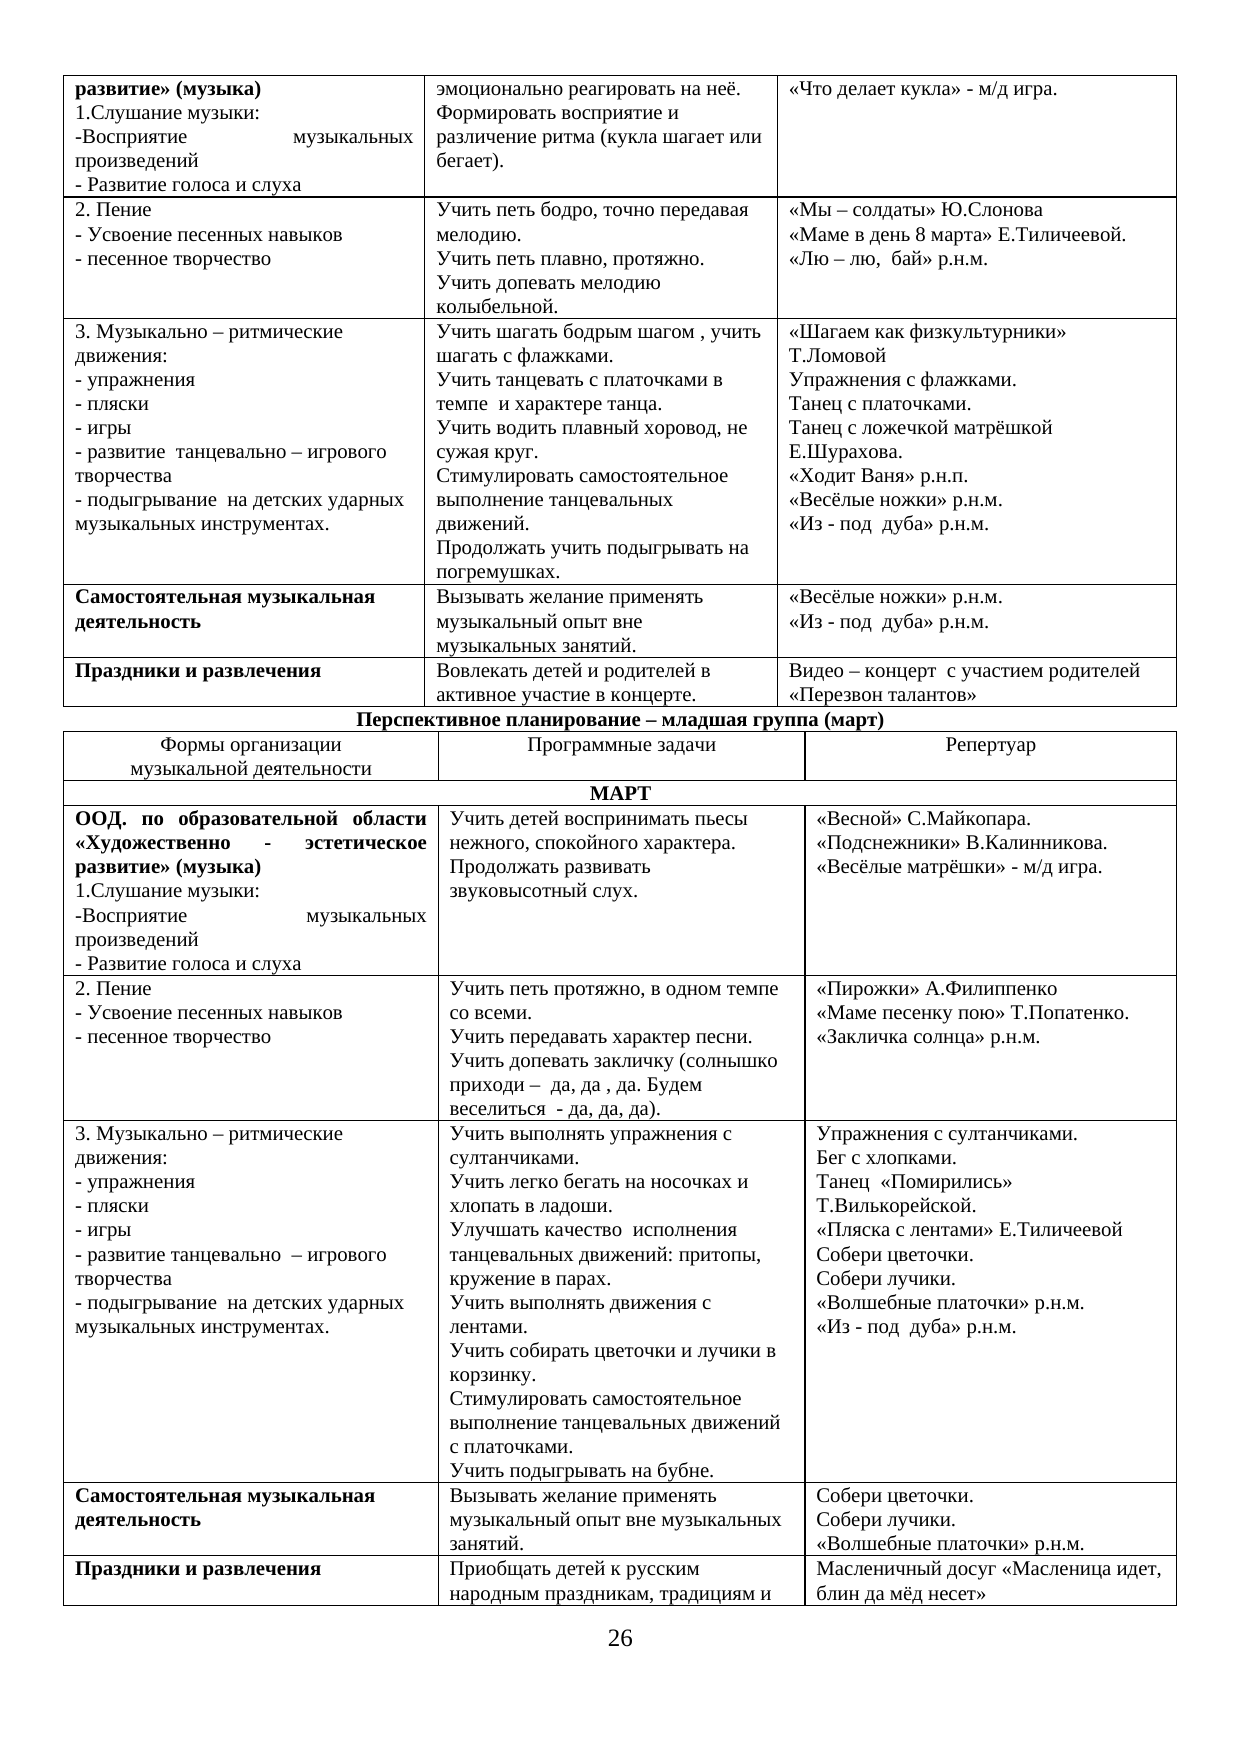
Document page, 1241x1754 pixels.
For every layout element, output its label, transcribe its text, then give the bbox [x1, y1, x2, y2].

table_cell 2. Пение - Усвоение песенных навыков - песенное творчество [64, 198, 424, 318]
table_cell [64, 76, 424, 196]
table_header Программные задачи [439, 732, 804, 780]
table_cell Учить детей воспринимать пьесы нежного, спокойного характера. Продолжать развивать звуковысотный слух. [439, 806, 804, 975]
table_cell Учить выполнять упражнения с султанчиками. Учить легко бегать на носочках и хлопать в ладоши. Улучшать качество исполнения танцевальных движений: притопы, кружение в парах. Учить выполнять движения с лентами. Учить собирать цветочки и лучики в корзинку. Стимулировать самостоятельное выполнение танцевальных движений с платочками. Учить подыгрывать на бубне. [439, 1121, 804, 1482]
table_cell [806, 1556, 1176, 1604]
table_cell МАРТ [64, 781, 1176, 805]
table_cell Праздники и развлечения [64, 658, 424, 706]
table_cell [425, 76, 777, 196]
table_cell Вовлекать детей и родителей в активное участие в концерте. [425, 658, 777, 706]
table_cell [64, 1556, 438, 1604]
table_cell Упражнения с султанчиками. Бег с хлопками. Танец «Помирились» Т.Вилькорейской. «Пляска с лентами» Е.Тиличеевой Собери цветочки. Собери лучики. «Волшебные платочки» р.н.м. «Из - под дуба» р.н.м. [806, 1121, 1176, 1482]
table_cell «Мы – солдаты» Ю.Слонова «Маме в день 8 марта» Е.Тиличеевой. «Лю – лю, бай» р.н.м. [778, 198, 1176, 318]
table_cell Вызывать желание применять музыкальный опыт вне музыкальных занятий. [439, 1483, 804, 1555]
table_cell «Пирожки» А.Филиппенко «Маме песенку пою» Т.Попатенко. «Закличка солнца» р.н.м. [806, 976, 1176, 1120]
table_header Формы организации музыкальной деятельности [64, 732, 438, 780]
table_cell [439, 1556, 804, 1604]
table_header Репертуар [806, 732, 1176, 780]
table_cell Учить шагать бодрым шагом , учить шагать с флажками. Учить танцевать с платочками в темпе и характере танца. Учить водить плавный хоровод, не сужая круг. Стимулировать самостоятельное выполнение танцевальных движений. Продолжать учить подыгрывать на погремушках. [425, 319, 777, 583]
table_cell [778, 76, 1176, 196]
table_cell Вызывать желание применять музыкальный опыт вне музыкальных занятий. [425, 585, 777, 657]
table_cell Видео – концерт с участием родителей «Перезвон талантов» [778, 658, 1176, 706]
table_cell Самостоятельная музыкальная деятельность [64, 585, 424, 657]
table_cell Учить петь бодро, точно передавая мелодию. Учить петь плавно, протяжно. Учить допевать мелодию колыбельной. [425, 198, 777, 318]
text Перспективное планирование – младшая группа (март) [75, 707, 1165, 731]
table_cell Собери цветочки. Собери лучики. «Волшебные платочки» р.н.м. [806, 1483, 1176, 1555]
table_cell 2. Пение - Усвоение песенных навыков - песенное творчество [64, 976, 438, 1120]
table_cell «Шагаем как физкультурники» Т.Ломовой Упражнения с флажками. Танец с платочками. Танец с ложечкой матрёшкой Е.Шурахова. «Ходит Ваня» р.н.п. «Весёлые ножки» р.н.м. «Из - под дуба» р.н.м. [778, 319, 1176, 583]
table_cell «Весной» С.Майкопара. «Подснежники» В.Калинникова. «Весёлые матрёшки» - м/д игра. [806, 806, 1176, 975]
table_cell Учить петь протяжно, в одном темпе со всеми. Учить передавать характер песни. Учить допевать закличку (солнышко приходи – да, да , да. Будем веселиться - да, да, да). [439, 976, 804, 1120]
table_cell «Весёлые ножки» р.н.м. «Из - под дуба» р.н.м. [778, 585, 1176, 657]
table_cell Самостоятельная музыкальная деятельность [64, 1483, 438, 1555]
